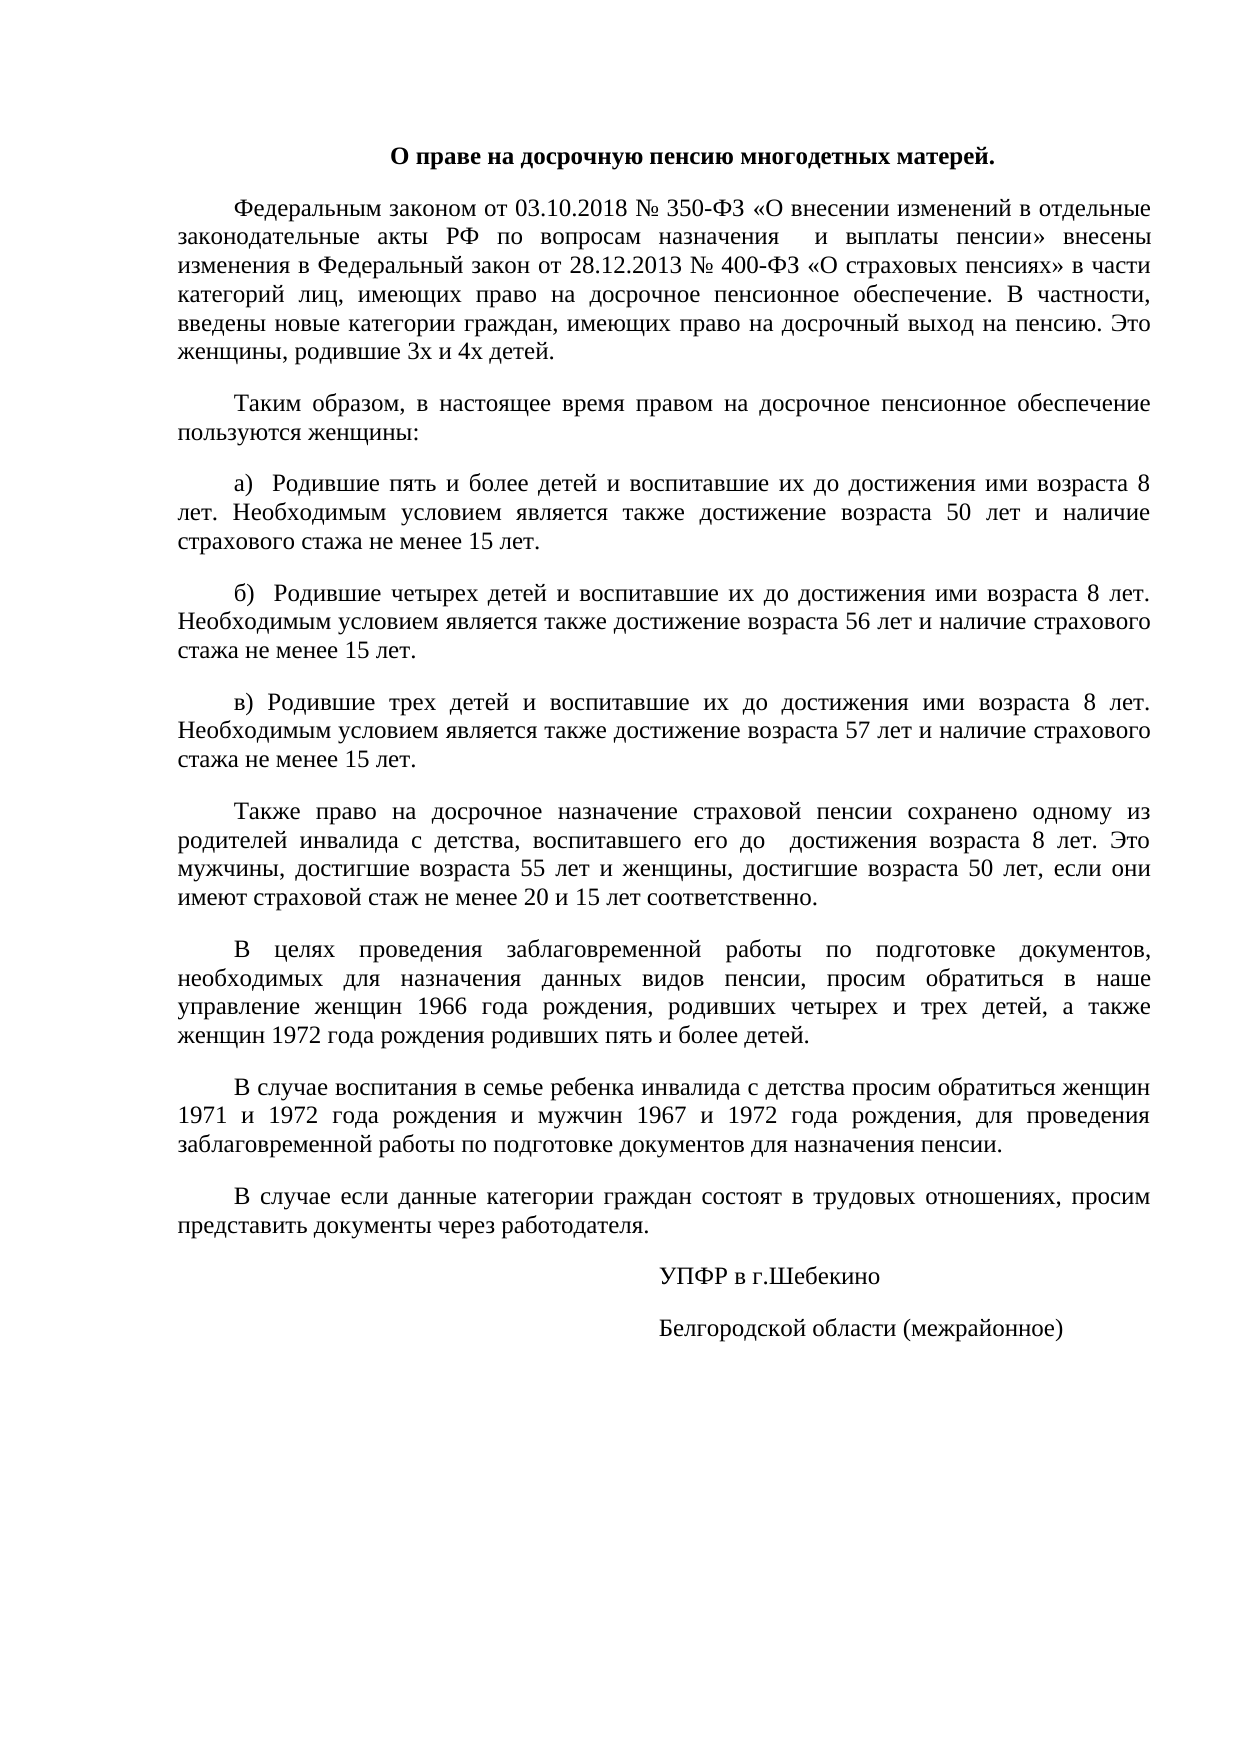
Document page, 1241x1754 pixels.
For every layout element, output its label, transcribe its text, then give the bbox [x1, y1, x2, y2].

text Федеральным законом от 03.10.2018 № 350-ФЗ «О внесении изменений в отдельные законодательные акты РФ по вопросам назначения и выплаты пенсии» внесены изменения в Федеральный закон от 28.12.2013 № 400-ФЗ «О страховых пенсиях» в части категорий лиц, имеющих право на досрочное пенсионное обеспечение. В частности, введены новые категории граждан, имеющих право на досрочный выход на пенсию. Это женщины, родившие 3х и 4х детей. [177, 193, 1152, 365]
text О праве на досрочную пенсию многодетных матерей. [177, 141, 1152, 170]
text Таким образом, в настоящее время правом на досрочное пенсионное обеспечение пользуются женщины: [177, 388, 1152, 446]
text В целях проведения заблаговременной работы по подготовке документов, необходимых для назначения данных видов пенсии, просим обратиться в наше управление женщин 1966 года рождения, родивших четырех и трех детей, а также женщин 1972 года рождения родивших пять и более детей. [177, 934, 1152, 1049]
text б) Родившие четырех детей и воспитавшие их до достижения ими возраста 8 лет. Необходимым условием является также достижение возраста 56 лет и наличие страхового стажа не менее 15 лет. [177, 578, 1152, 664]
text Также право на досрочное назначение страховой пенсии сохранено одному из родителей инвалида с детства, воспитавшего его до достижения возраста 8 лет. Это мужчины, достигшие возраста 55 лет и женщины, достигшие возраста 50 лет, если они имеют страховой стаж не менее 20 и 15 лет соответственно. [177, 796, 1152, 911]
text УПФР в г.Шебекино [177, 1261, 1152, 1290]
text а) Родившие пять и более детей и воспитавшие их до достижения ими возраста 8 лет. Необходимым условием является также достижение возраста 50 лет и наличие страхового стажа не менее 15 лет. [177, 468, 1152, 555]
text В случае воспитания в семье ребенка инвалида с детства просим обратиться женщин 1971 и 1972 года рождения и мужчин 1967 и 1972 года рождения, для проведения заблаговременной работы по подготовке документов для назначения пенсии. [177, 1072, 1152, 1158]
text В случае если данные категории граждан состоят в трудовых отношениях, просим представить документы через работодателя. [177, 1181, 1152, 1238]
text Белгородской области (межрайонное) [177, 1313, 1152, 1342]
text в) Родившие трех детей и воспитавшие их до достижения ими возраста 8 лет. Необходимым условием является также достижение возраста 57 лет и наличие страхового стажа не менее 15 лет. [177, 687, 1152, 773]
